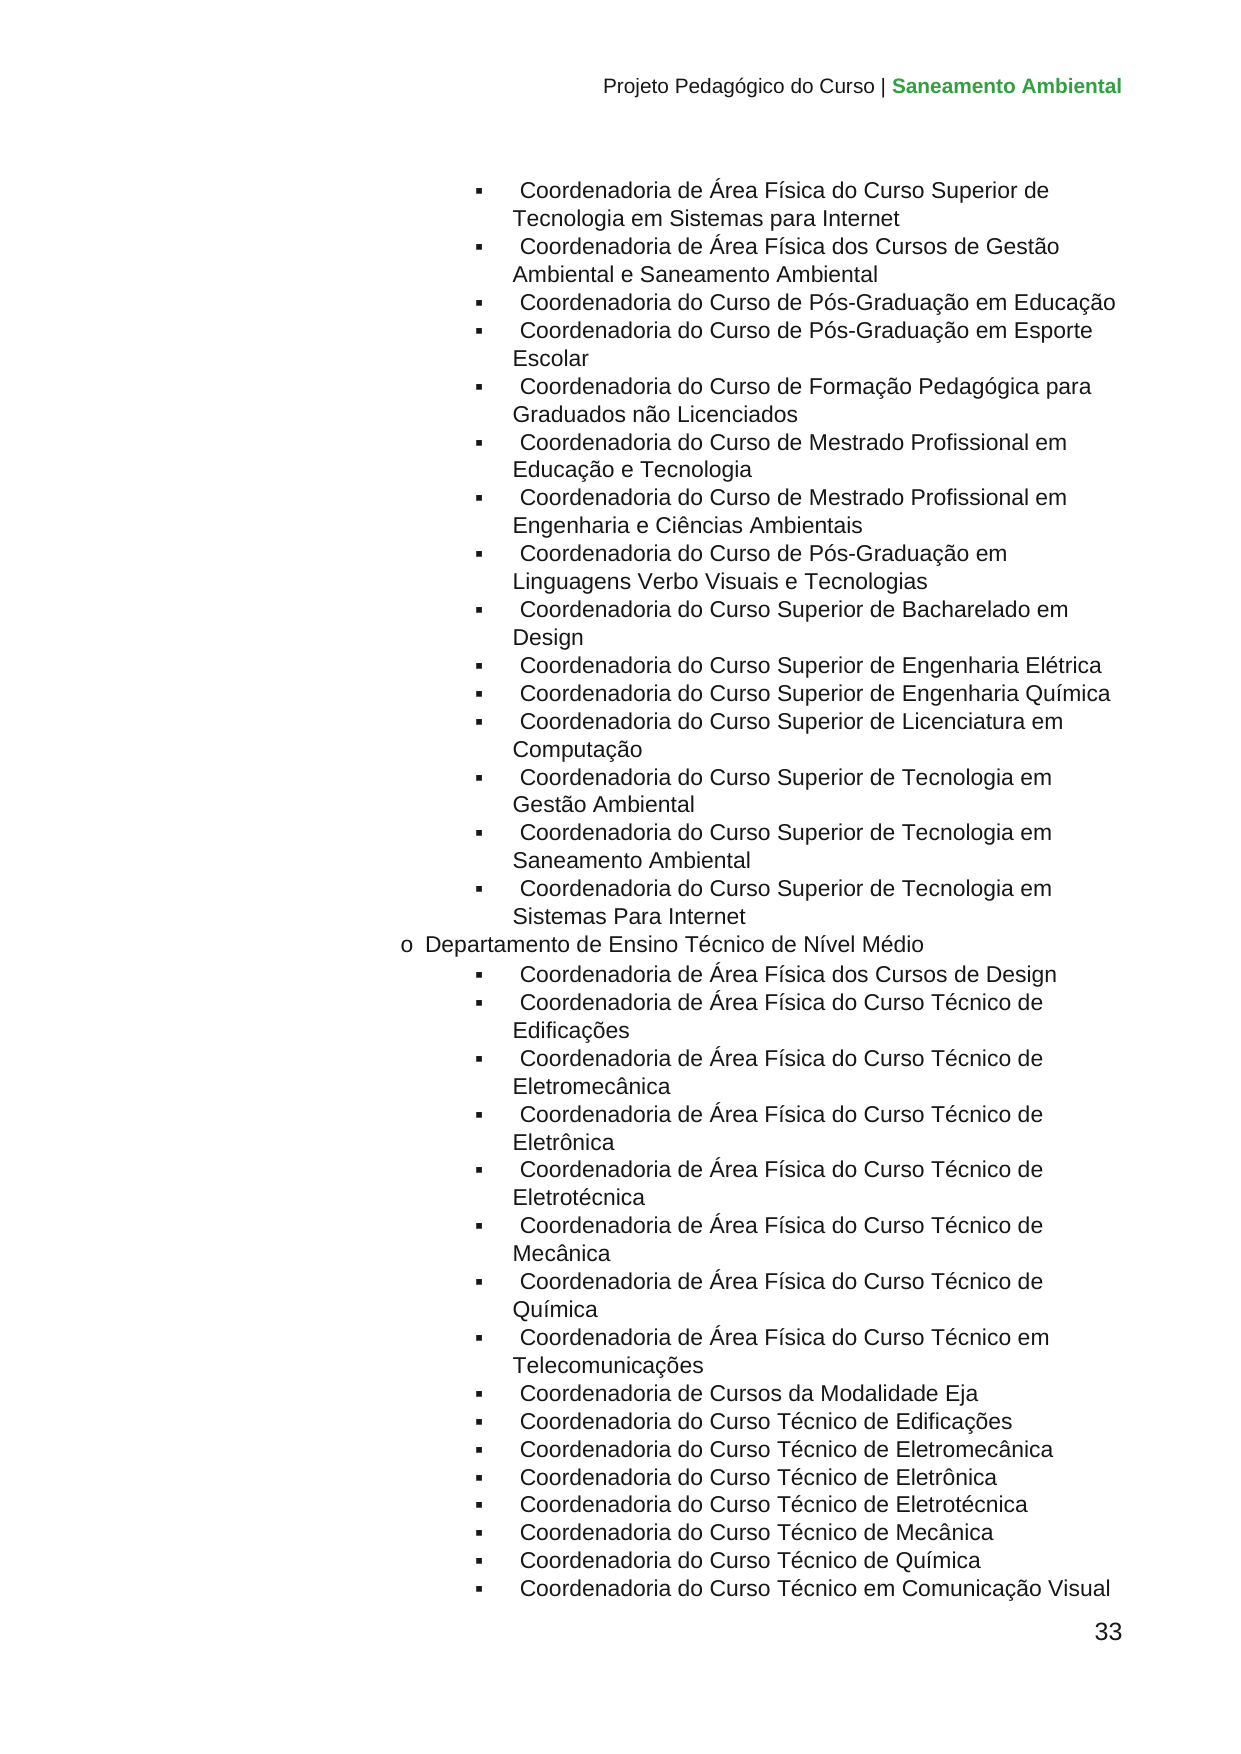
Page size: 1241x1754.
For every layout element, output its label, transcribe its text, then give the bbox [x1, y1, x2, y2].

text ▪ Coordenadoria do Curso de Pós-Graduação em Linguagens Verbo Visuais e Tecnologias [475, 540, 1122, 594]
text ▪ Coordenadoria do Curso Técnico de Mecânica [475, 1519, 1122, 1546]
text ▪ Coordenadoria de Área Física do Curso Técnico de Mecânica [475, 1212, 1122, 1266]
text ▪ Coordenadoria de Área Física do Curso Técnico de Eletromecânica [475, 1045, 1122, 1099]
text ▪ Coordenadoria de Área Física dos Cursos de Design [475, 961, 1122, 987]
text ▪ Coordenadoria do Curso Técnico de Química [475, 1547, 1122, 1573]
text ▪ Coordenadoria do Curso Técnico em Comunicação Visual [475, 1575, 1122, 1601]
text ▪ Coordenadoria do Curso Superior de Tecnologia em Gestão Ambiental [475, 763, 1122, 818]
text ▪ Coordenadoria do Curso Técnico de Eletrônica [475, 1463, 1122, 1490]
text ▪ Coordenadoria de Área Física do Curso Técnico de Química [475, 1268, 1122, 1322]
text ▪ Coordenadoria do Curso de Mestrado Profissional em Engenharia e Ciências Ambientais [475, 484, 1122, 538]
text ▪ Coordenadoria do Curso de Formação Pedagógica para Graduados não Licenciados [475, 373, 1122, 427]
text ▪ Coordenadoria de Área Física do Curso Superior de Tecnologia em Sistemas para Internet [475, 177, 1122, 231]
text ▪ Coordenadoria do Curso Superior de Engenharia Química [475, 680, 1122, 706]
text ▪ Coordenadoria do Curso de Pós-Graduação em Esporte Escolar [475, 317, 1122, 371]
text ▪ Coordenadoria do Curso de Pós-Graduação em Educação [475, 289, 1122, 315]
text ▪ Coordenadoria do Curso Técnico de Eletrotécnica [475, 1491, 1122, 1518]
text ▪ Coordenadoria de Área Física do Curso Técnico de Eletrônica [475, 1101, 1122, 1155]
text ▪ Coordenadoria de Área Física do Curso Técnico de Eletrotécnica [475, 1156, 1122, 1211]
text ▪ Coordenadoria de Área Física do Curso Técnico em Telecomunicações [475, 1324, 1122, 1378]
text ▪ Coordenadoria do Curso Técnico de Eletromecânica [475, 1436, 1122, 1462]
text ▪ Coordenadoria do Curso Superior de Bacharelado em Design [475, 596, 1122, 650]
text ▪ Coordenadoria do Curso Superior de Licenciatura em Computação [475, 708, 1122, 762]
text ▪ Coordenadoria do Curso Técnico de Edificações [475, 1408, 1122, 1434]
text ▪ Coordenadoria do Curso de Mestrado Profissional em Educação e Tecnologia [475, 428, 1122, 483]
text ▪ Coordenadoria do Curso Superior de Tecnologia em Saneamento Ambiental [475, 819, 1122, 873]
text ▪ Coordenadoria de Cursos da Modalidade Eja [475, 1380, 1122, 1406]
text ▪ Coordenadoria de Área Física do Curso Técnico de Edificações [475, 989, 1122, 1043]
text ▪ Coordenadoria do Curso Superior de Engenharia Elétrica [475, 652, 1122, 678]
text ▪ Coordenadoria do Curso Superior de Tecnologia em Sistemas Para Internet [475, 875, 1122, 929]
text ▪ Coordenadoria de Área Física dos Cursos de Gestão Ambiental e Saneamento Ambiental [475, 233, 1122, 287]
text o Departamento de Ensino Técnico de Nível Médio [400, 931, 1122, 959]
